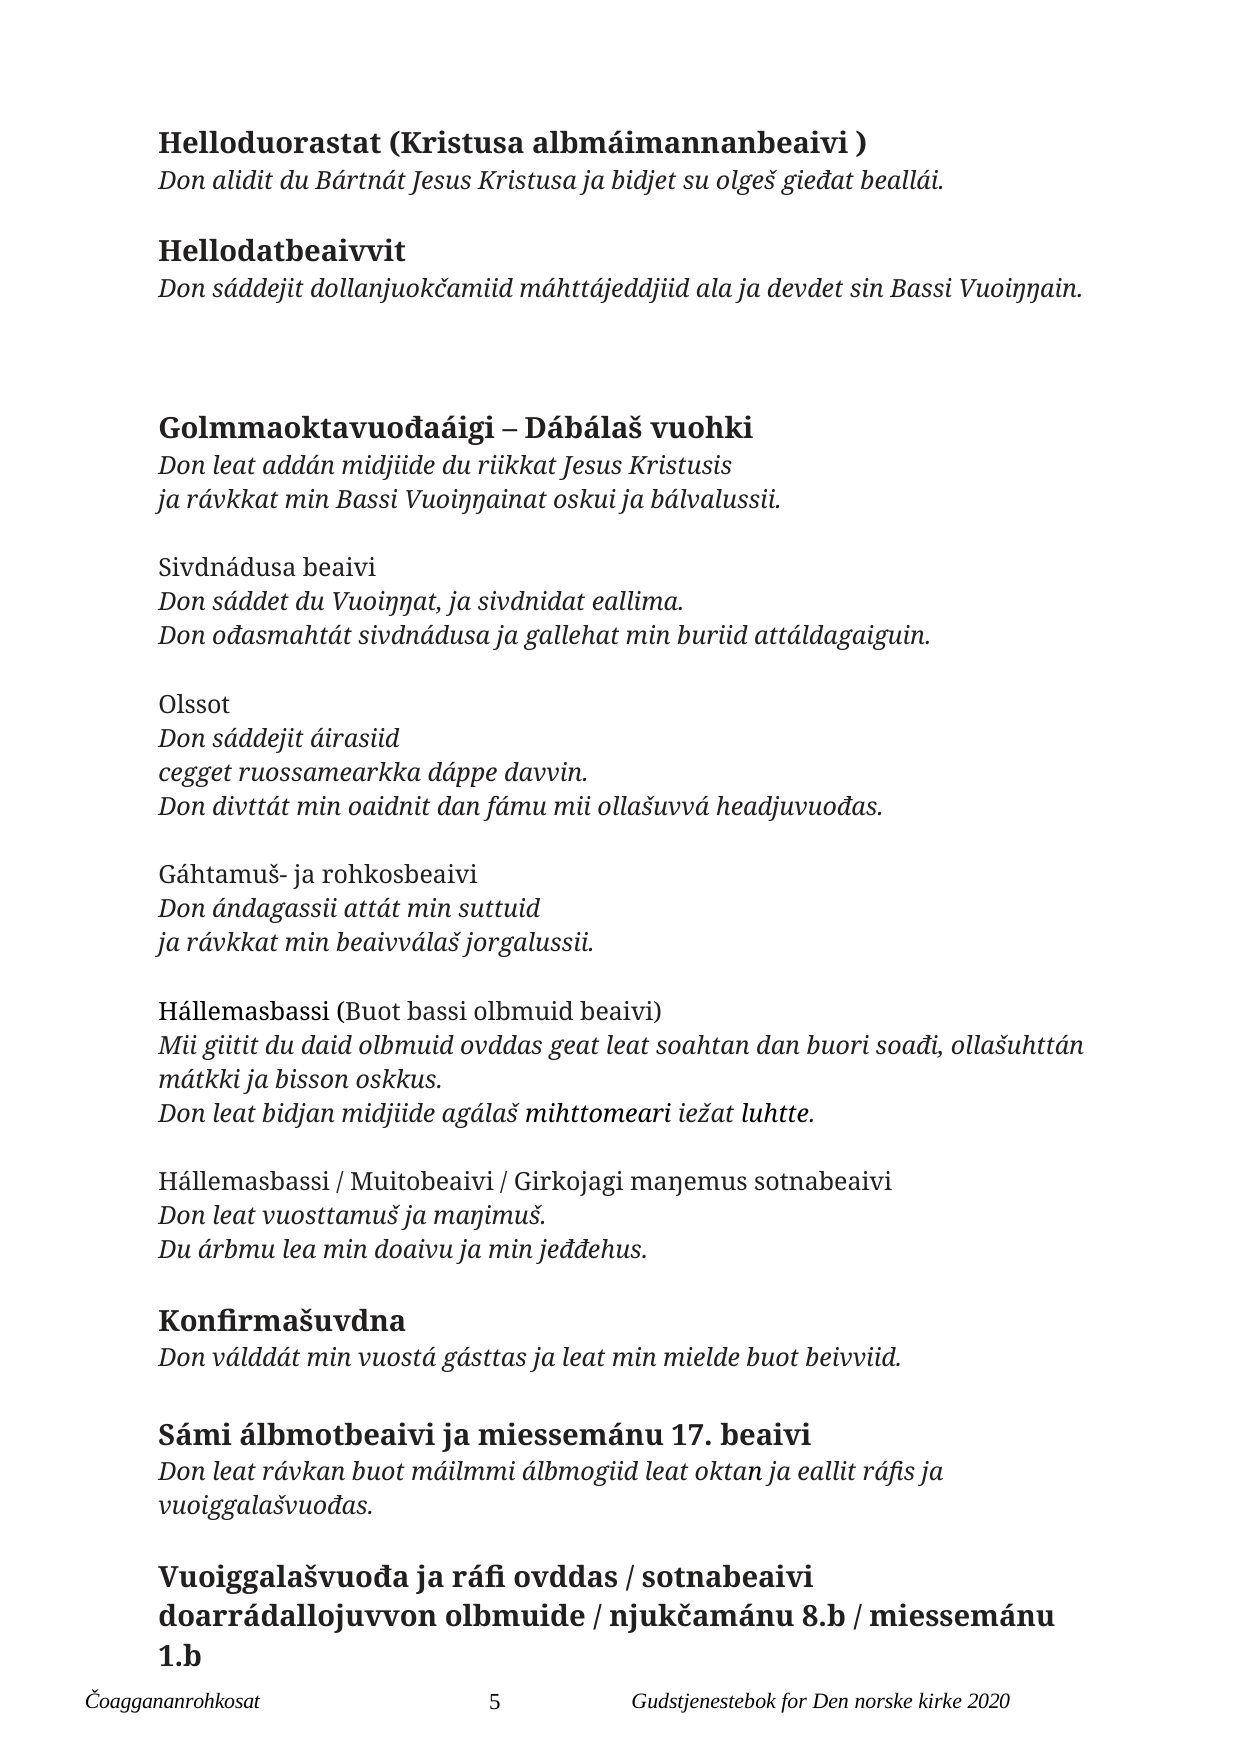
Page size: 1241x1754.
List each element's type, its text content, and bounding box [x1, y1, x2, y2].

text Du árbmu lea min doaivu ja min jeđđehus. [158, 1232, 1094, 1266]
text Olssot [158, 686, 1094, 720]
text Hállemasbassi / Muitobeaivi / Girkojagi maŋemus sotnabeaivi [158, 1164, 1094, 1198]
subtitle Helloduorastat (Kristusa albmáimannanbeaivi ) [158, 123, 1094, 162]
text Don sáddejit áirasiid [158, 720, 1094, 754]
text Mii giitit du daid olbmuid ovddas geat leat soahtan dan buori soađi, ollašuhttán mátkki ja bisson oskkus. [158, 1027, 1094, 1096]
subtitle Sámi álbmotbeaivi ja miessemánu 17. beaivi [158, 1414, 1094, 1453]
text Sivdnádusa beaivi [158, 550, 1094, 584]
subtitle Golmmaoktavuođaáigi – Dábálaš vuohki [158, 408, 1094, 447]
text Don ođasmahtát sivdnádusa ja gallehat min buriid attáldagaiguin. [158, 618, 1094, 652]
text Don válddát min vuostá gásttas ja leat min mielde buot beivviid. [158, 1340, 1094, 1374]
subtitle Hellodatbeaivvit [158, 231, 1094, 270]
text cegget ruossamearkka dáppe davvin. [158, 754, 1094, 788]
text Hállemasbassi (Buot bassi olbmuid beaivi) [158, 993, 1094, 1027]
text Don leat vuosttamuš ja maŋimuš. [158, 1198, 1094, 1232]
text Don sáddet du Vuoiŋŋat, ja sivdnidat eallima. [158, 584, 1094, 618]
text Don leat bidjan midjiide agálaš mihttomeari iežat luhtte. [158, 1096, 1094, 1129]
text Don sáddejit dollanjuokčamiid máhttájeddjiid ala ja devdet sin Bassi Vuoiŋŋain. [158, 270, 1094, 304]
text Don ándagassii attát min suttuid [158, 891, 1094, 925]
text Gáhtamuš- ja rohkosbeaivi [158, 857, 1094, 891]
subtitle Vuoiggalašvuođa ja ráfi ovddas / sotnabeaivi doarrádallojuvvon olbmuide / njukčamánu 8.b / miessemánu 1.b [158, 1556, 1094, 1675]
text Don leat rávkan buot máilmmi álbmogiid leat oktan ja eallit ráfis ja vuoiggalašvuođas. [158, 1453, 1094, 1522]
text Don alidit du Bártnát Jesus Kristusa ja bidjet su olgeš gieđat beallái. [158, 162, 1094, 196]
text ja rávkkat min Bassi Vuoiŋŋainat oskui ja bálvalussii. [158, 481, 1094, 515]
text ja rávkkat min beaivválaš jorgalussii. [158, 925, 1094, 959]
text Don divttát min oaidnit dan fámu mii ollašuvvá headjuvuođas. [158, 788, 1094, 822]
text Don leat addán midjiide du riikkat Jesus Kristusis [158, 447, 1094, 481]
subtitle Konfirmašuvdna [158, 1300, 1094, 1340]
